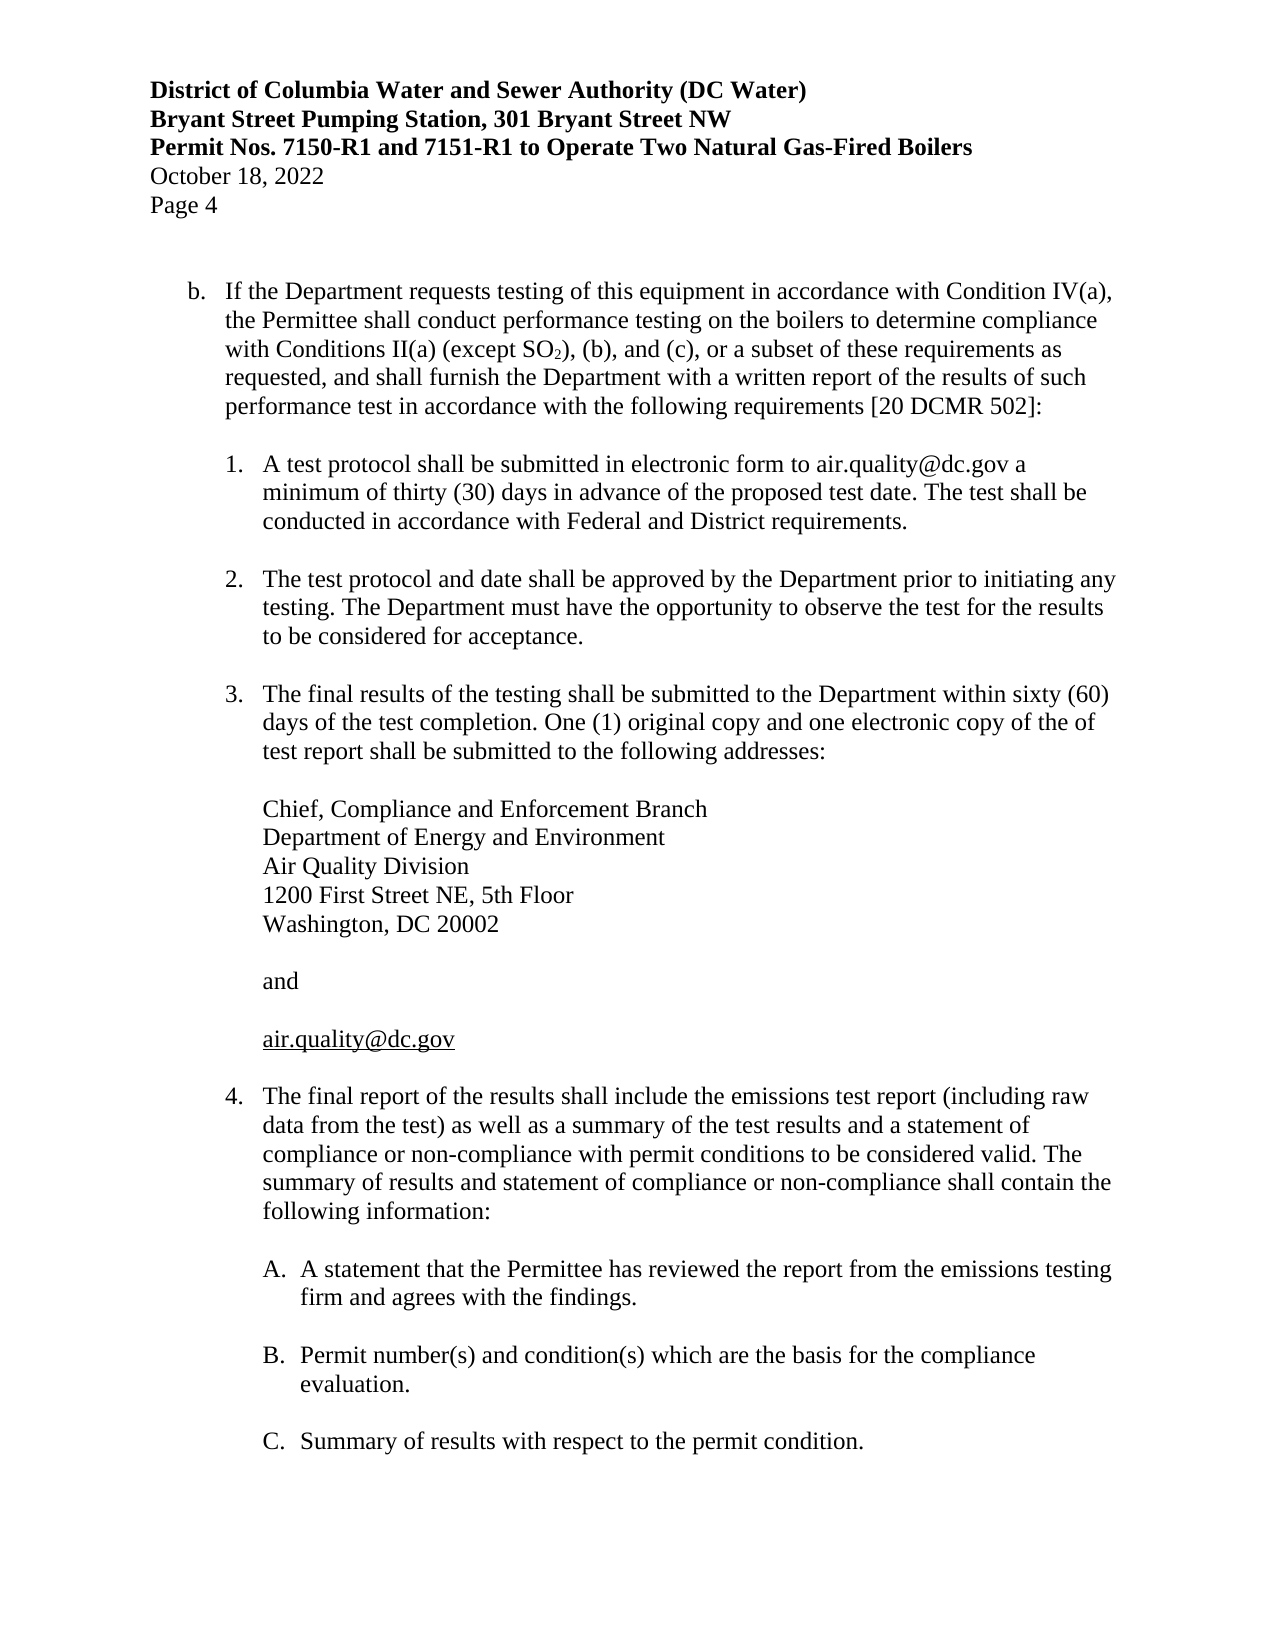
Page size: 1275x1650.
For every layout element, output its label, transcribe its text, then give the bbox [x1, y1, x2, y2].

text Department of Energy and Environment [262, 822, 1125, 851]
text Air Quality Division [262, 851, 1125, 880]
text 1. A test protocol shall be submitted in electronic form to air.quality@dc.gov a minimum of thirty (30) days in advance of the proposed test date. The test shall be conducted in accordance with Federal and District requirements. [225, 449, 1125, 535]
text air.quality@dc.gov [262, 1024, 1125, 1052]
text Chief, Compliance and Enforcement Branch [262, 794, 1125, 822]
text 4. The final report of the results shall include the emissions test report (including raw data from the test) as well as a summary of the test results and a statement of compliance or non-compliance with permit conditions to be considered valid. The summary of results and statement of compliance or non-compliance shall contain the following information: [225, 1081, 1125, 1225]
text b. If the Department requests testing of this equipment in accordance with Condition IV(a), the Permittee shall conduct performance testing on the boilers to determine compliance with Conditions II(a) (except SO2), (b), and (c), or a subset of these requirements as requested, and shall furnish the Department with a written report of the results of such performance test in accordance with the following requirements [20 DCMR 502]: [187, 276, 1125, 420]
text C. Summary of results with respect to the permit condition. [262, 1426, 1125, 1455]
text B. Permit number(s) and condition(s) which are the basis for the compliance evaluation. [262, 1340, 1125, 1397]
text Washington, DC 20002 [262, 909, 1125, 937]
text and [262, 966, 1125, 995]
text 1200 First Street NE, 5th Floor [262, 880, 1125, 909]
text 2. The test protocol and date shall be approved by the Department prior to initiating any testing. The Department must have the opportunity to observe the test for the results to be considered for acceptance. [225, 564, 1125, 650]
text 3. The final results of the testing shall be submitted to the Department within sixty (60) days of the test completion. One (1) original copy and one electronic copy of the of test report shall be submitted to the following addresses: [225, 679, 1125, 765]
text A. A statement that the Permittee has reviewed the report from the emissions testing firm and agrees with the findings. [262, 1254, 1125, 1311]
